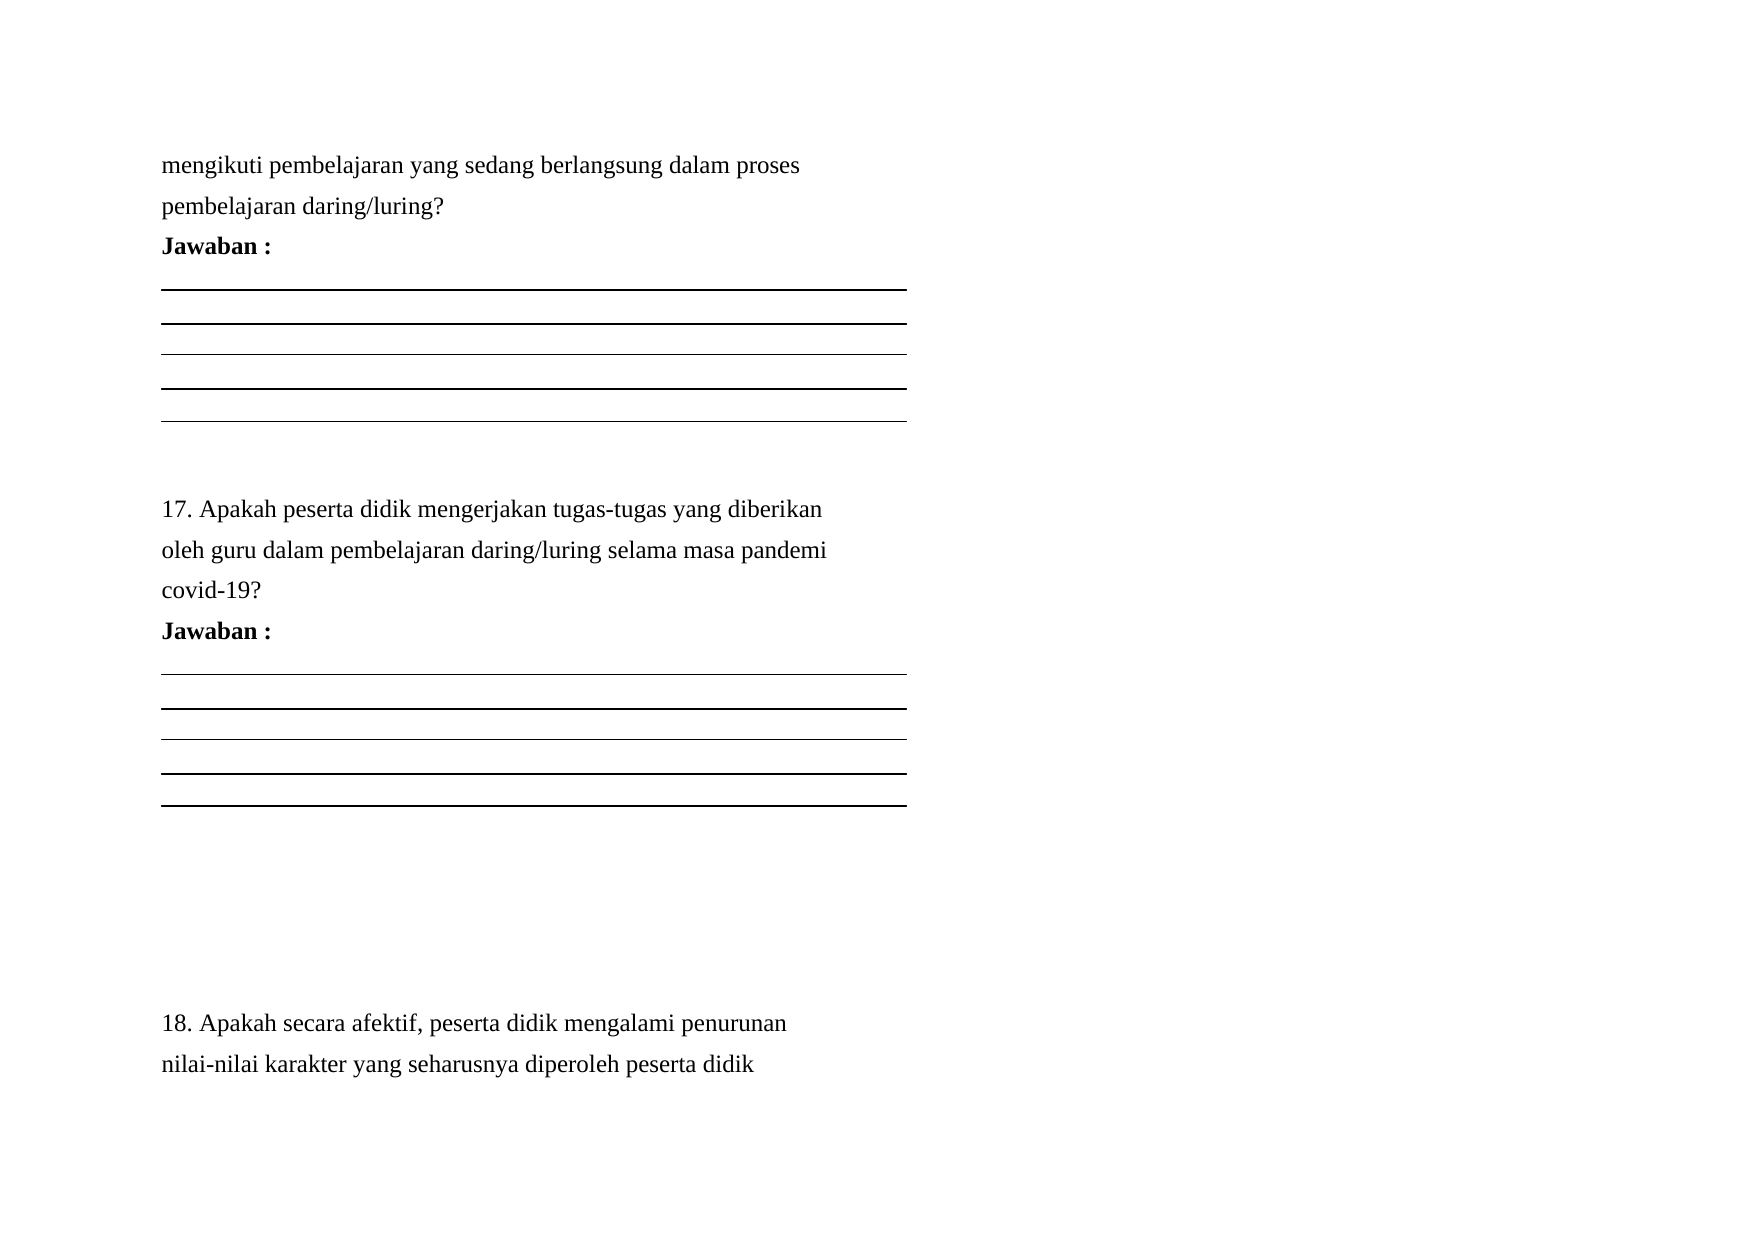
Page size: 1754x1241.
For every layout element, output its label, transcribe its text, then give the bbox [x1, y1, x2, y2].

table_cell nilai-nilai karakter yang seharusnya diperoleh peserta didik [150, 1049, 918, 1090]
table_cell covid-19? [150, 576, 918, 616]
table_cell Jawaban : 17. Apakah peserta didik mengerjakan tugas-tugas yang diberikan [150, 231, 918, 535]
table_cell pembelajaran daring/luring? [150, 191, 918, 231]
table_cell mengikuti pembelajaran yang sedang berlangsung dalam proses [150, 150, 918, 191]
table_cell oleh guru dalam pembelajaran daring/luring selama masa pandemi [150, 535, 918, 576]
table_cell Jawaban : 18. Apakah secara afektif, peserta didik mengalami penurunan [150, 616, 918, 1049]
